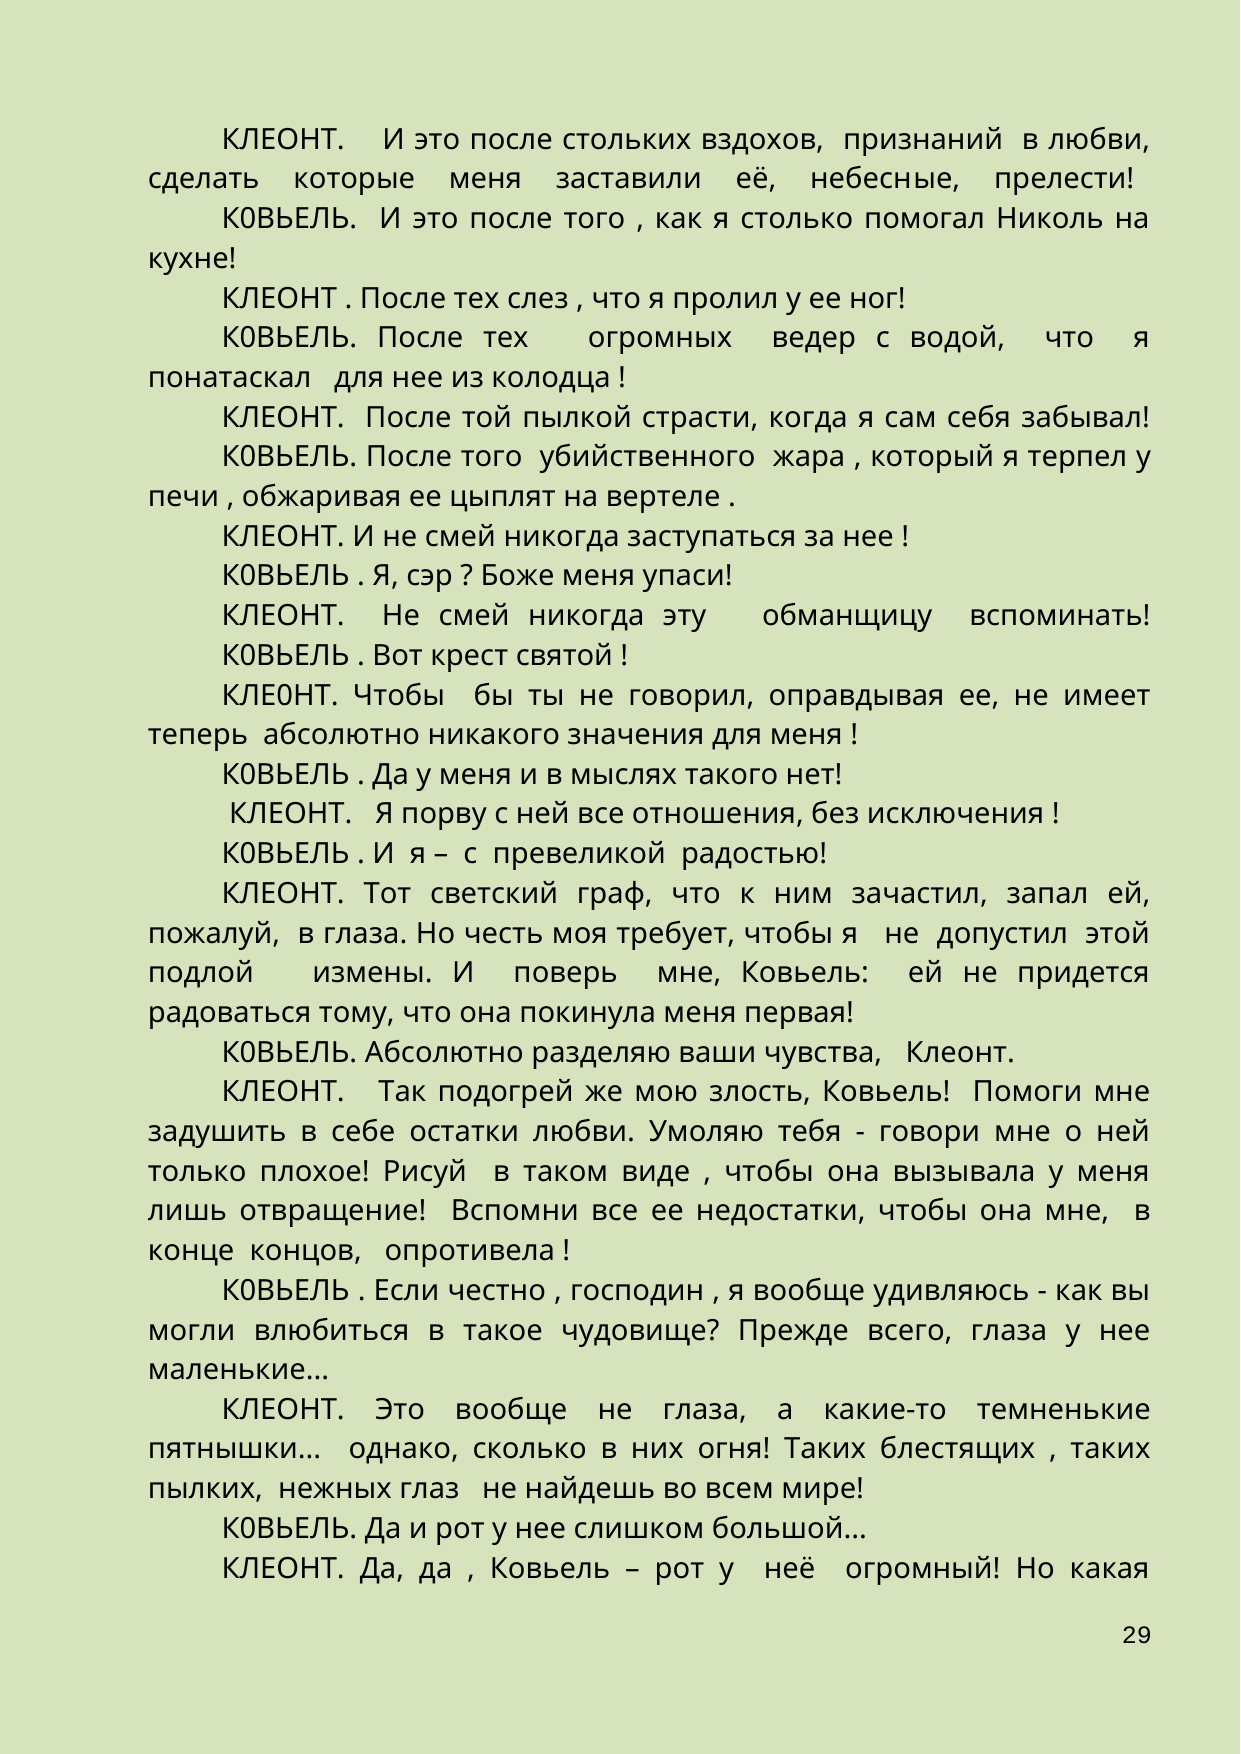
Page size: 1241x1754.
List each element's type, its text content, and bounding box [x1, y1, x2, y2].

text КЛЕОНТ. Тот светский граф, что к ним зачастил, запал ей, пожалуй, в глаза. Но честь моя требует, чтобы я не допустил этой подлой измены. И поверь мне, Ковьель: ей не придется радоваться тому, что она покинула меня первая! [148, 872, 1152, 1031]
text К0ВЬЕЛЬ. После тех огромных ведер с водой, что я понатаскал для нее из колодца ! [148, 317, 1152, 396]
text КЛЕОНТ. Я порву с ней все отношения, без исключения ! [148, 793, 1152, 832]
text КЛЕОНТ. Это вообще не глаза, а какие-то темненькие пятнышки... однако, сколько в них огня! Таких блестящих , таких пылких, нежных глаз не найдешь во всем мире! [148, 1388, 1152, 1507]
text К0ВЬЕЛЬ . Да у меня и в мыслях такого нет! [148, 753, 1152, 793]
text КЛЕОНТ. После той пылкой страсти, когда я сам себя забывал! К0ВЬЕЛЬ. После того убийственного жара , который я терпел у печи , обжаривая ее цыплят на вертеле . [148, 396, 1152, 515]
text КЛЕОНТ. Не смей никогда эту обманщицу вспоминать! К0ВЬЕЛЬ . Вот крест святой ! [148, 594, 1152, 674]
text КЛЕОНТ . После тех слез , что я пролил у ее ног! [148, 277, 1152, 317]
text К0ВЬЕЛЬ . Я, сэр ? Боже меня упаси! [148, 555, 1152, 594]
text КЛЕОНТ. Так подогрей же мою злость, Ковьель! Помоги мне задушить в себе остатки любви. Умоляю тебя - говори мне о ней только плохое! Рисуй в таком виде , чтобы она вызывала у меня лишь отвращение! Вспомни все ее недостатки, чтобы она мне, в конце концов, опротивела ! [148, 1071, 1152, 1269]
text К0ВЬЕЛЬ . И я – с превеликой радостью! [148, 832, 1152, 872]
text К0ВЬЕЛЬ. Да и рот у нее слишком большой... [148, 1507, 1152, 1547]
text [148, 1547, 1152, 1587]
text КЛЕОНТ. И это после стольких вздохов, признаний в любви, сделать которые меня заставили её, небесные, прелести! К0ВЬЕЛЬ. И это после того , как я столько помогал Николь на кухне! [148, 118, 1152, 277]
text КЛЕОНТ. И не смей никогда заступаться за нее ! [148, 515, 1152, 555]
text К0ВЬЕЛЬ . Если честно , господин , я вообще удивляюсь - как вы могли влюбиться в такое чудовище? Прежде всего, глаза у нее маленькие... [148, 1269, 1152, 1388]
text КЛЕ0НТ. Чтобы бы ты не говорил, оправдывая ее, не имеет теперь абсолютно никакого значения для меня ! [148, 674, 1152, 753]
text К0ВЬЕЛЬ. Абсолютно разделяю ваши чувства, Клеонт. [148, 1031, 1152, 1071]
